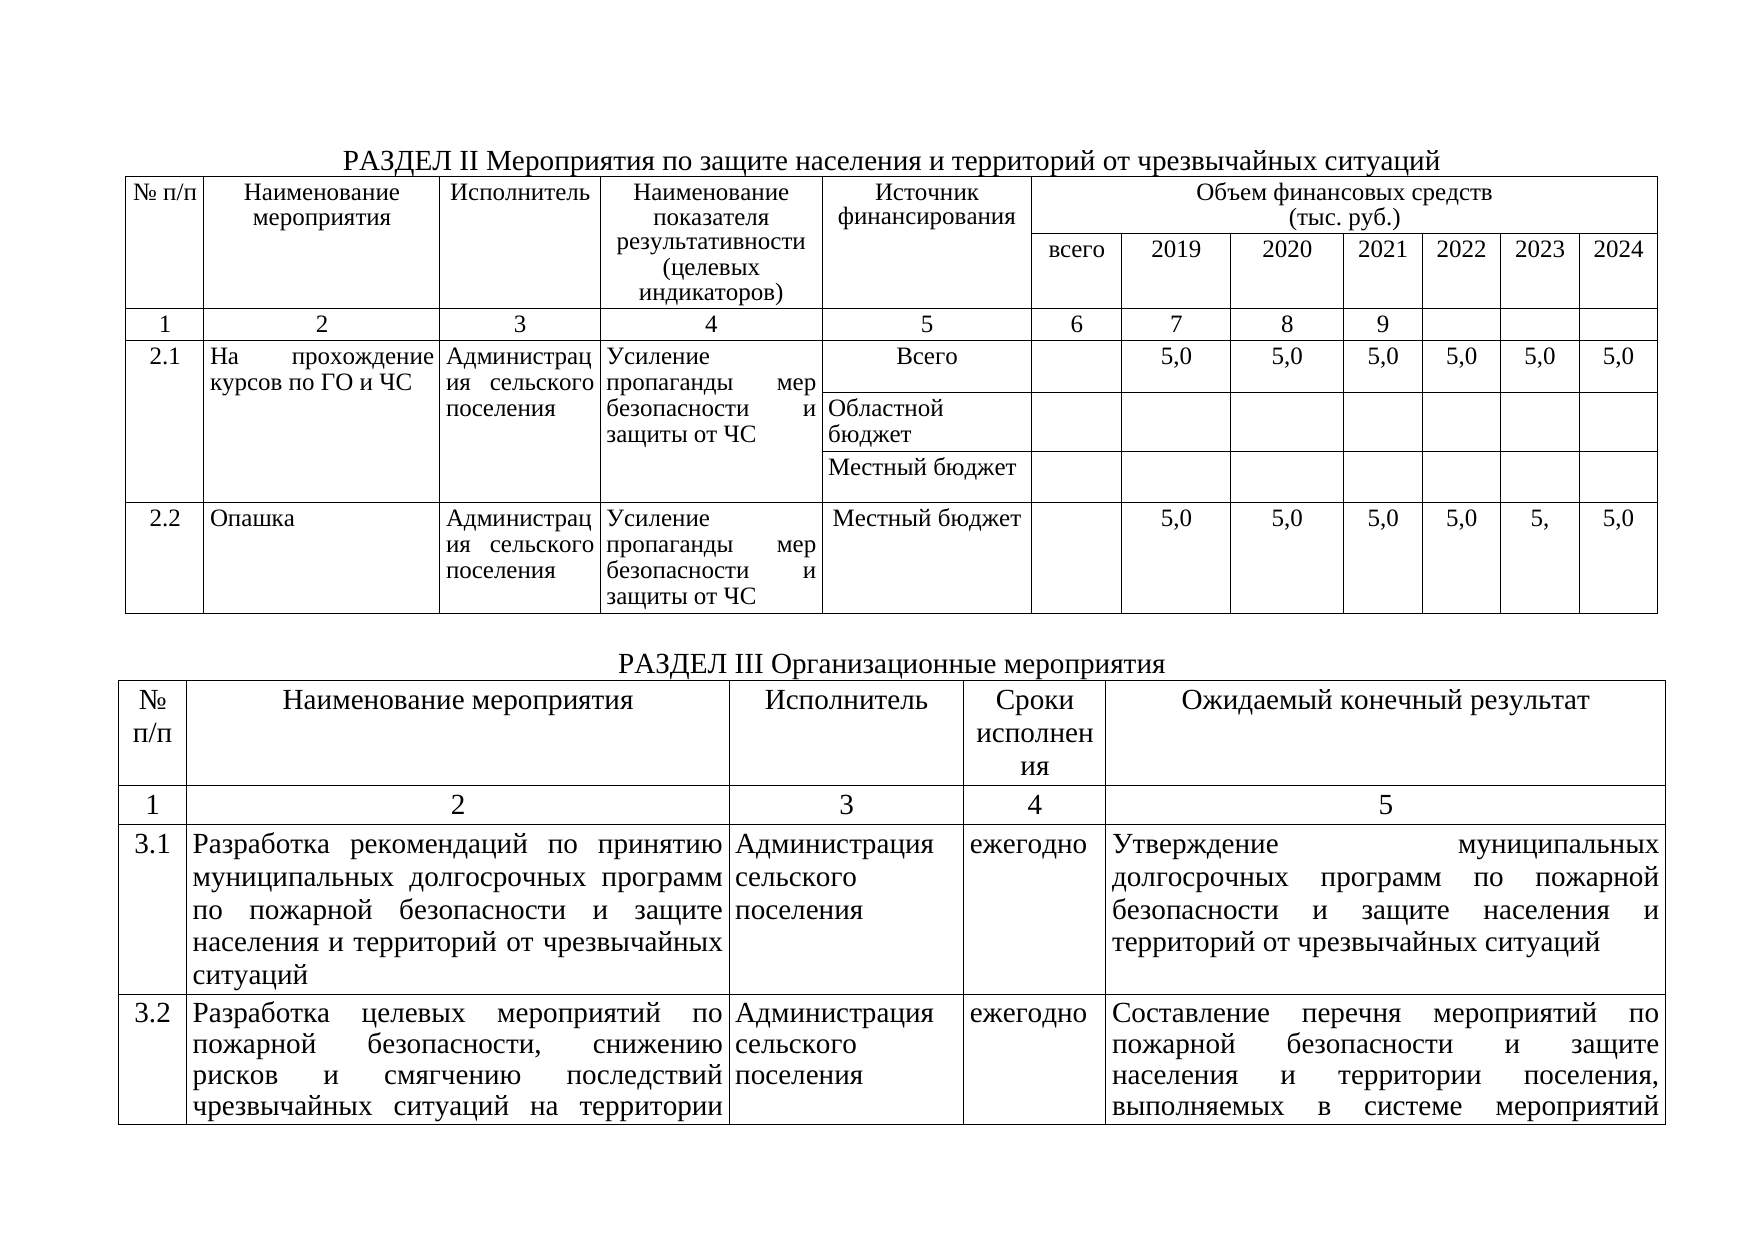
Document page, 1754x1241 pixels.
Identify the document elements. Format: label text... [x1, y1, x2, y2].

table_cell [1501, 452, 1579, 502]
table_cell 3.2 [119, 995, 186, 1124]
table_header Наименование мероприятия [204, 177, 439, 308]
table_cell [1423, 309, 1500, 340]
table_cell 7 [1122, 309, 1230, 340]
table_cell Администрация сельского поселения [730, 825, 963, 994]
table_header Источник финансирования [823, 177, 1031, 308]
table_cell 5 [1106, 786, 1665, 824]
table_cell 2023 [1501, 234, 1579, 308]
table_cell Усиление пропаганды мер безопасности и защиты от ЧС [601, 503, 822, 613]
table_cell 5,0 [1122, 503, 1230, 613]
table_header Исполнитель [730, 681, 963, 784]
table_cell 3 [730, 786, 963, 824]
table_cell 5,0 [1231, 503, 1343, 613]
table_cell 3.1 [119, 825, 186, 994]
table_cell 6 [1032, 309, 1121, 340]
table_cell [1032, 393, 1121, 451]
table_cell 5,0 [1580, 503, 1657, 613]
table_cell 2021 [1344, 234, 1422, 308]
text РАЗДЕЛ III Организационные мероприятия [118, 647, 1665, 680]
table_header Объем финансовых средств (тыс. руб.) [1032, 177, 1657, 233]
table_cell 5,0 [1423, 503, 1500, 613]
table_cell [1501, 309, 1579, 340]
table_cell Областной бюджет [823, 393, 1031, 451]
table_cell [1501, 393, 1579, 451]
table_cell Администрация сельского поселения [440, 503, 600, 613]
table_cell [1423, 393, 1500, 451]
table_cell [1344, 452, 1422, 502]
table_cell 5, [1501, 503, 1579, 613]
table_header № п/п [119, 681, 186, 784]
table_cell [1032, 452, 1121, 502]
table_cell ежегодно [964, 825, 1105, 994]
table_cell На прохождение курсов по ГО и ЧС [204, 341, 439, 502]
table_cell [1032, 341, 1121, 392]
table_header Исполнитель [440, 177, 600, 308]
table_cell Усиление пропаганды мер безопасности и защиты от ЧС [601, 341, 822, 502]
table_cell Администрация сельского поселения [440, 341, 600, 502]
table_cell [1580, 452, 1657, 502]
table_header Сроки исполнения [964, 681, 1105, 784]
table_cell 5,0 [1580, 341, 1657, 392]
table_cell 5,0 [1122, 341, 1230, 392]
table_cell [1231, 452, 1343, 502]
table_cell 2 [204, 309, 439, 340]
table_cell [730, 995, 963, 1124]
table_cell 5 [823, 309, 1031, 340]
table_cell Всего [823, 341, 1031, 392]
table_cell [1344, 393, 1422, 451]
table_cell Разработка рекомендаций по принятию муниципальных долгосрочных программ по пожарной безопасности и защите населения и территорий от чрезвычайных ситуаций [187, 825, 729, 994]
table_header Ожидаемый конечный результат [1106, 681, 1665, 784]
table_cell [1423, 452, 1500, 502]
table_cell 2019 [1122, 234, 1230, 308]
table_cell [1122, 452, 1230, 502]
table_cell Опашка [204, 503, 439, 613]
table_cell 8 [1231, 309, 1343, 340]
table_cell 1 [119, 786, 186, 824]
table_cell ежегодно [964, 995, 1105, 1124]
table_cell 3 [440, 309, 600, 340]
table_cell 2.1 [126, 341, 203, 502]
table_cell Местный бюджет [823, 503, 1031, 613]
table_cell 2022 [1423, 234, 1500, 308]
text РАЗДЕЛ II Мероприятия по защите населения и территорий от чрезвычайных ситуаций [118, 147, 1665, 176]
table_cell 2020 [1231, 234, 1343, 308]
table_cell 5,0 [1344, 341, 1422, 392]
table_cell 5,0 [1231, 341, 1343, 392]
table_header № п/п [126, 177, 203, 308]
table_cell 5,0 [1423, 341, 1500, 392]
table_cell [1122, 393, 1230, 451]
table_cell [1580, 309, 1657, 340]
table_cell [187, 995, 729, 1124]
table_cell Местный бюджет [823, 452, 1031, 502]
table_cell всего [1032, 234, 1121, 308]
table_cell [1032, 503, 1121, 613]
table_cell 5,0 [1501, 341, 1579, 392]
table_cell 5,0 [1344, 503, 1422, 613]
table_cell Утверждение муниципальных долгосрочных программ по пожарной безопасности и защите населения и территорий от чрезвычайных ситуаций [1106, 825, 1665, 994]
table_cell [1580, 393, 1657, 451]
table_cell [1106, 995, 1665, 1124]
table_cell 2024 [1580, 234, 1657, 308]
table_cell 4 [601, 309, 822, 340]
table_cell [1231, 393, 1343, 451]
table_cell 2 [187, 786, 729, 824]
table_cell 1 [126, 309, 203, 340]
table_header Наименование мероприятия [187, 681, 729, 784]
table_cell 4 [964, 786, 1105, 824]
table_header Наименование показателя результативности (целевых индикаторов) [601, 177, 822, 308]
table_cell 2.2 [126, 503, 203, 613]
table_cell 9 [1344, 309, 1422, 340]
